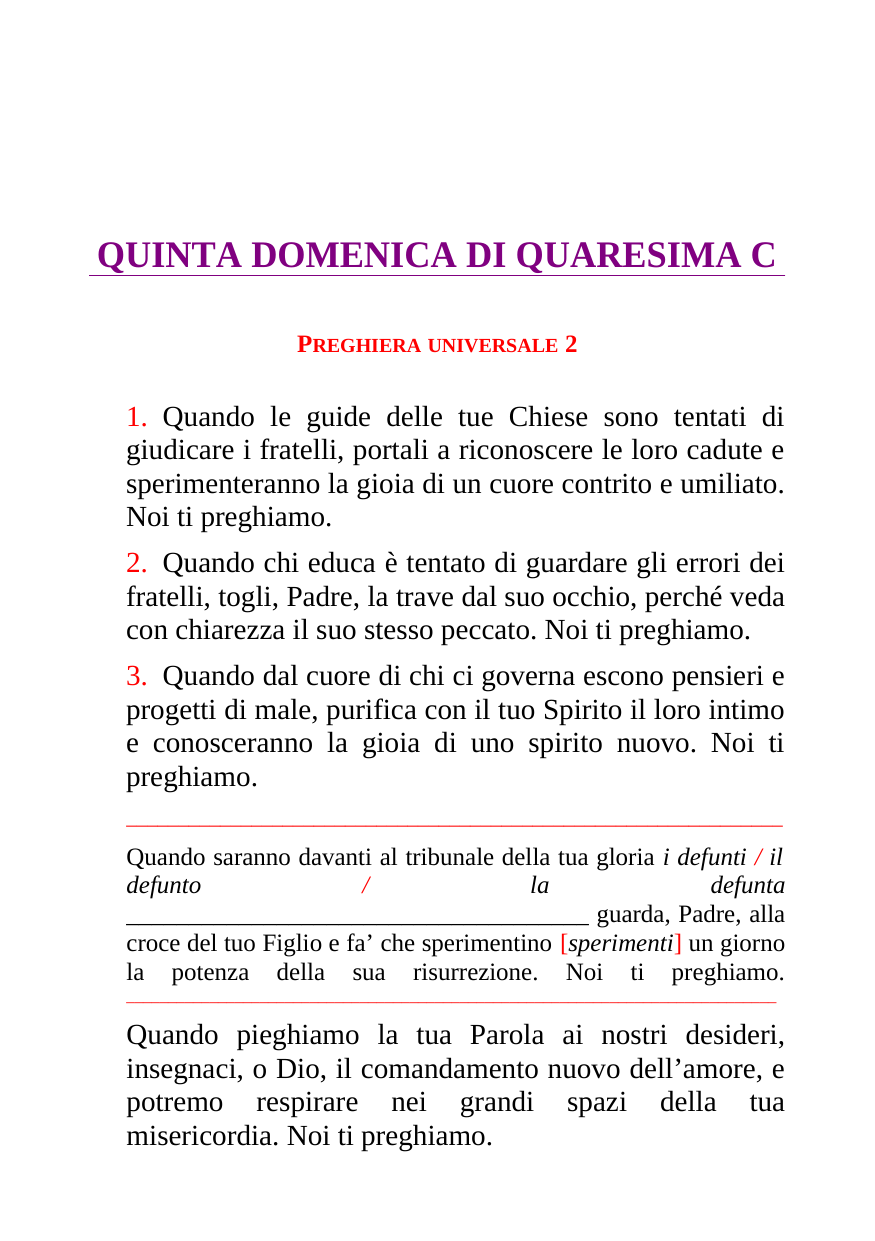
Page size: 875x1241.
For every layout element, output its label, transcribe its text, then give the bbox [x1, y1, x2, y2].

list Quando le guide delle tue Chiese sono tentati di giudicare i fratelli, portali a riconoscere le loro cadute e sperimenteranno la gioia di un cuore contrito e umiliato. Noi ti preghiamo. [126, 399, 785, 533]
list Quando dal cuore di chi ci governa escono pensieri e progetti di male, purifica con il tuo Spirito il loro intimo e conosceranno la gioia di uno spirito nuovo. Noi ti preghiamo. [126, 658, 785, 793]
text Quando pieghiamo la tua Parola ai nostri desideri, insegnaci, o Dio, il comandamento nuovo dell’amore, e potremo respirare nei grandi spazi della tua misericordia. Noi ti preghiamo. [126, 1017, 785, 1151]
text Preghiera universale 2 [89, 329, 785, 357]
text _______________________________________________________________ [126, 805, 785, 829]
text Quando saranno davanti al tribunale della tua gloria i defunti / il defunto / la defunta _____________________________________ guarda, Padre, alla croce del tuo Figlio e fa’ che sperimentino [sperimenti] un giorno la potenza della sua risurrezione. Noi ti preghiamo. ______________________________________________________________________________ [126, 842, 785, 1005]
text QUINTA DOMENICA DI QUARESIMA C [89, 232, 785, 275]
list Quando chi educa è tentato di guardare gli errori dei fratelli, togli, Padre, la trave dal suo occhio, perché veda con chiarezza il suo stesso peccato. Noi ti preghiamo. [126, 545, 785, 646]
